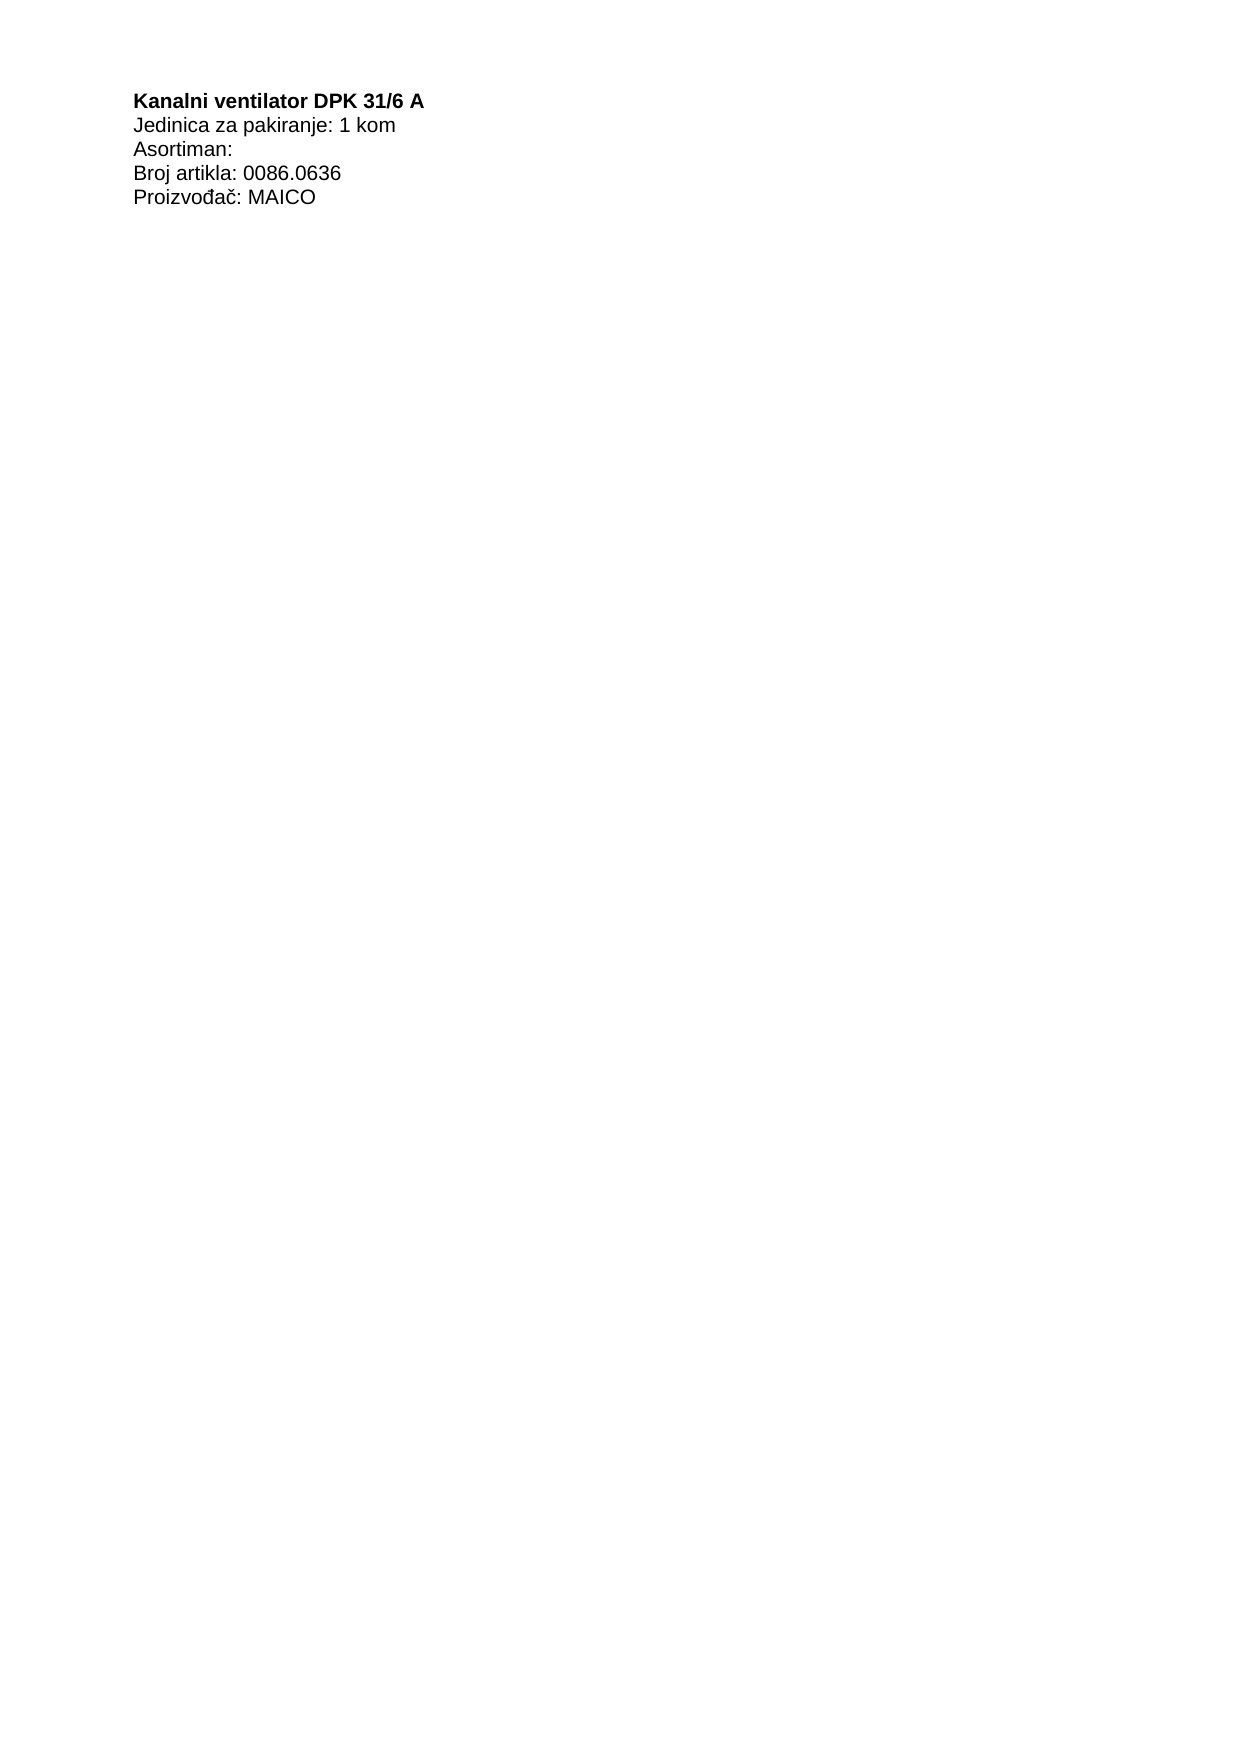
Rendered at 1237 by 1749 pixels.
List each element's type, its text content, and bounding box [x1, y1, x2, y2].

text Kanalni ventilator DPK 31/6 AJedinica za pakiranje: 1 komAsortiman: Broj artikla: 0086.0636Proizvođač: MAICO [133, 89, 1148, 208]
